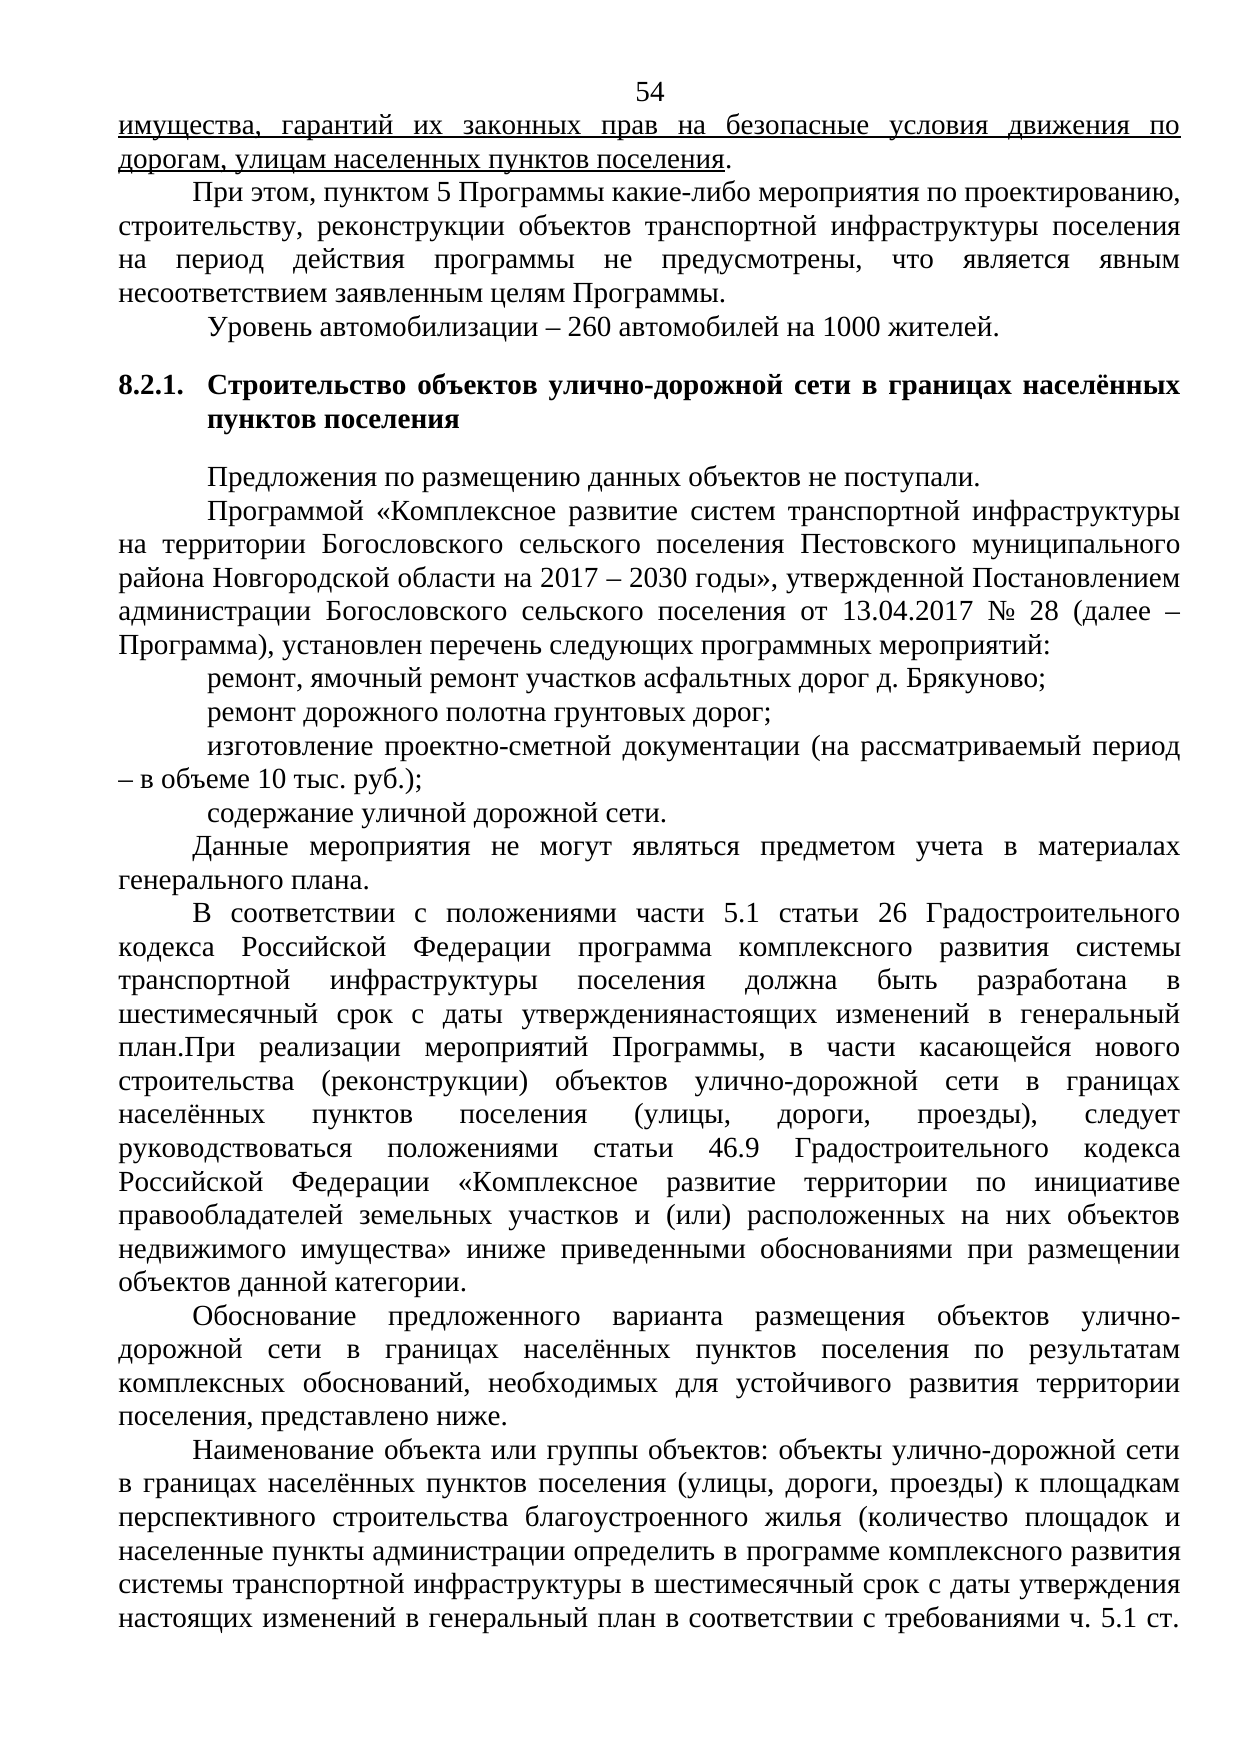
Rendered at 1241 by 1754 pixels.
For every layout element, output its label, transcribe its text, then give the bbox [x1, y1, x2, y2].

text В соответствии с положениями части 5.1 статьи 26 Градостроительного кодекса Российской Федерации программа комплексного развития системы транспортной инфраструктуры поселения должна быть разработана в шестимесячный срок с даты утверждениянастоящих изменений в генеральный план.При реализации мероприятий Программы, в части касающейся нового строительства (реконструкции) объектов улично-дорожной сети в границах населённых пунктов поселения (улицы, дороги, проезды), следует руководствоваться положениями статьи 46.9 Градостроительного кодекса Российской Федерации «Комплексное развитие территории по инициативе правообладателей земельных участков и (или) расположенных на них объектов недвижимого имущества» иниже приведенными обоснованиями при размещении объектов данной категории. [118, 895, 1181, 1298]
text Уровень автомобилизации – 260 автомобилей на 1000 жителей. [118, 309, 1181, 342]
list При этом, пунктом 5 Программы какие-либо мероприятия по проектированию, строительству, реконструкции объектов транспортной инфраструктуры поселения на период действия программы не предусмотрены, что является явным несоответствием заявленным целям Программы. [118, 174, 1181, 309]
subtitle Строительство объектов улично-дорожной сети в границах населённых пунктов поселения [118, 367, 1181, 434]
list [118, 138, 1181, 174]
text ремонт дорожного полотна грунтовых дорог; [118, 694, 1181, 728]
text Предложения по размещению данных объектов не поступали. [118, 459, 1181, 493]
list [118, 107, 1181, 136]
text содержание уличной дорожной сети. [118, 795, 1181, 828]
text изготовление проектно-сметной документации (на рассматриваемый период – в объеме 10 тыс. руб.); [118, 728, 1181, 795]
text Программой «Комплексное развитие систем транспортной инфраструктуры на территории Богословского сельского поселения Пестовского муниципального района Новгородской области на 2017 – 2030 годы», утвержденной Постановлением администрации Богословского сельского поселения от 13.04.2017 № 28 (далее – Программа), установлен перечень следующих программных мероприятий: [118, 493, 1181, 661]
text Данные мероприятия не могут являться предметом учета в материалах генерального плана. [118, 828, 1181, 895]
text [118, 1432, 1181, 1633]
text ремонт, ямочный ремонт участков асфальтных дорог д. Брякуново; [118, 661, 1181, 694]
text Обоснование предложенного варианта размещения объектов улично-дорожной сети в границах населённых пунктов поселения по результатам комплексных обоснований, необходимых для устойчивого развития территории поселения, представлено ниже. [118, 1298, 1181, 1432]
